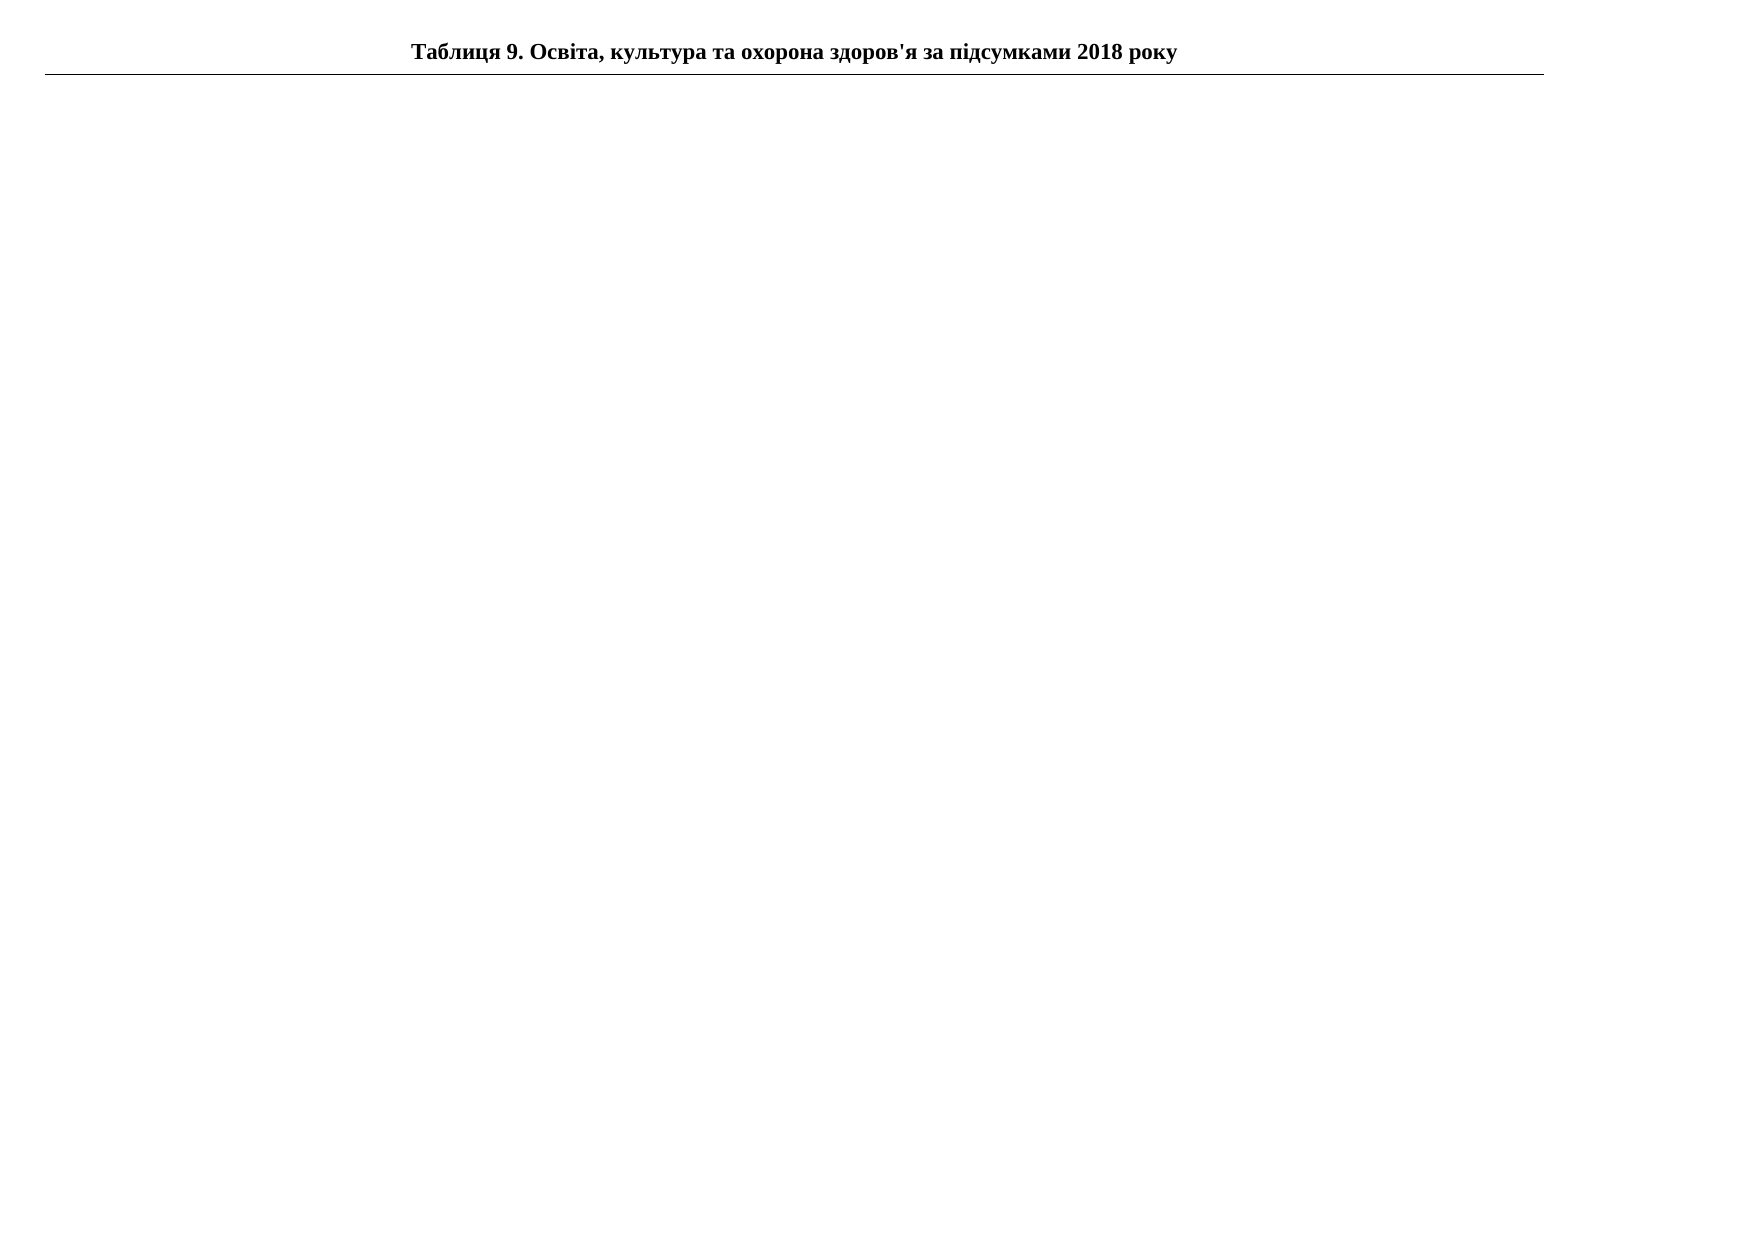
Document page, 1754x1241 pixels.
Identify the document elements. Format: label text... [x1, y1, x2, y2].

table_header Таблиця 9. Освіта, культура та охорона здоров'я за підсумками 2018 року [45, 30, 1544, 73]
